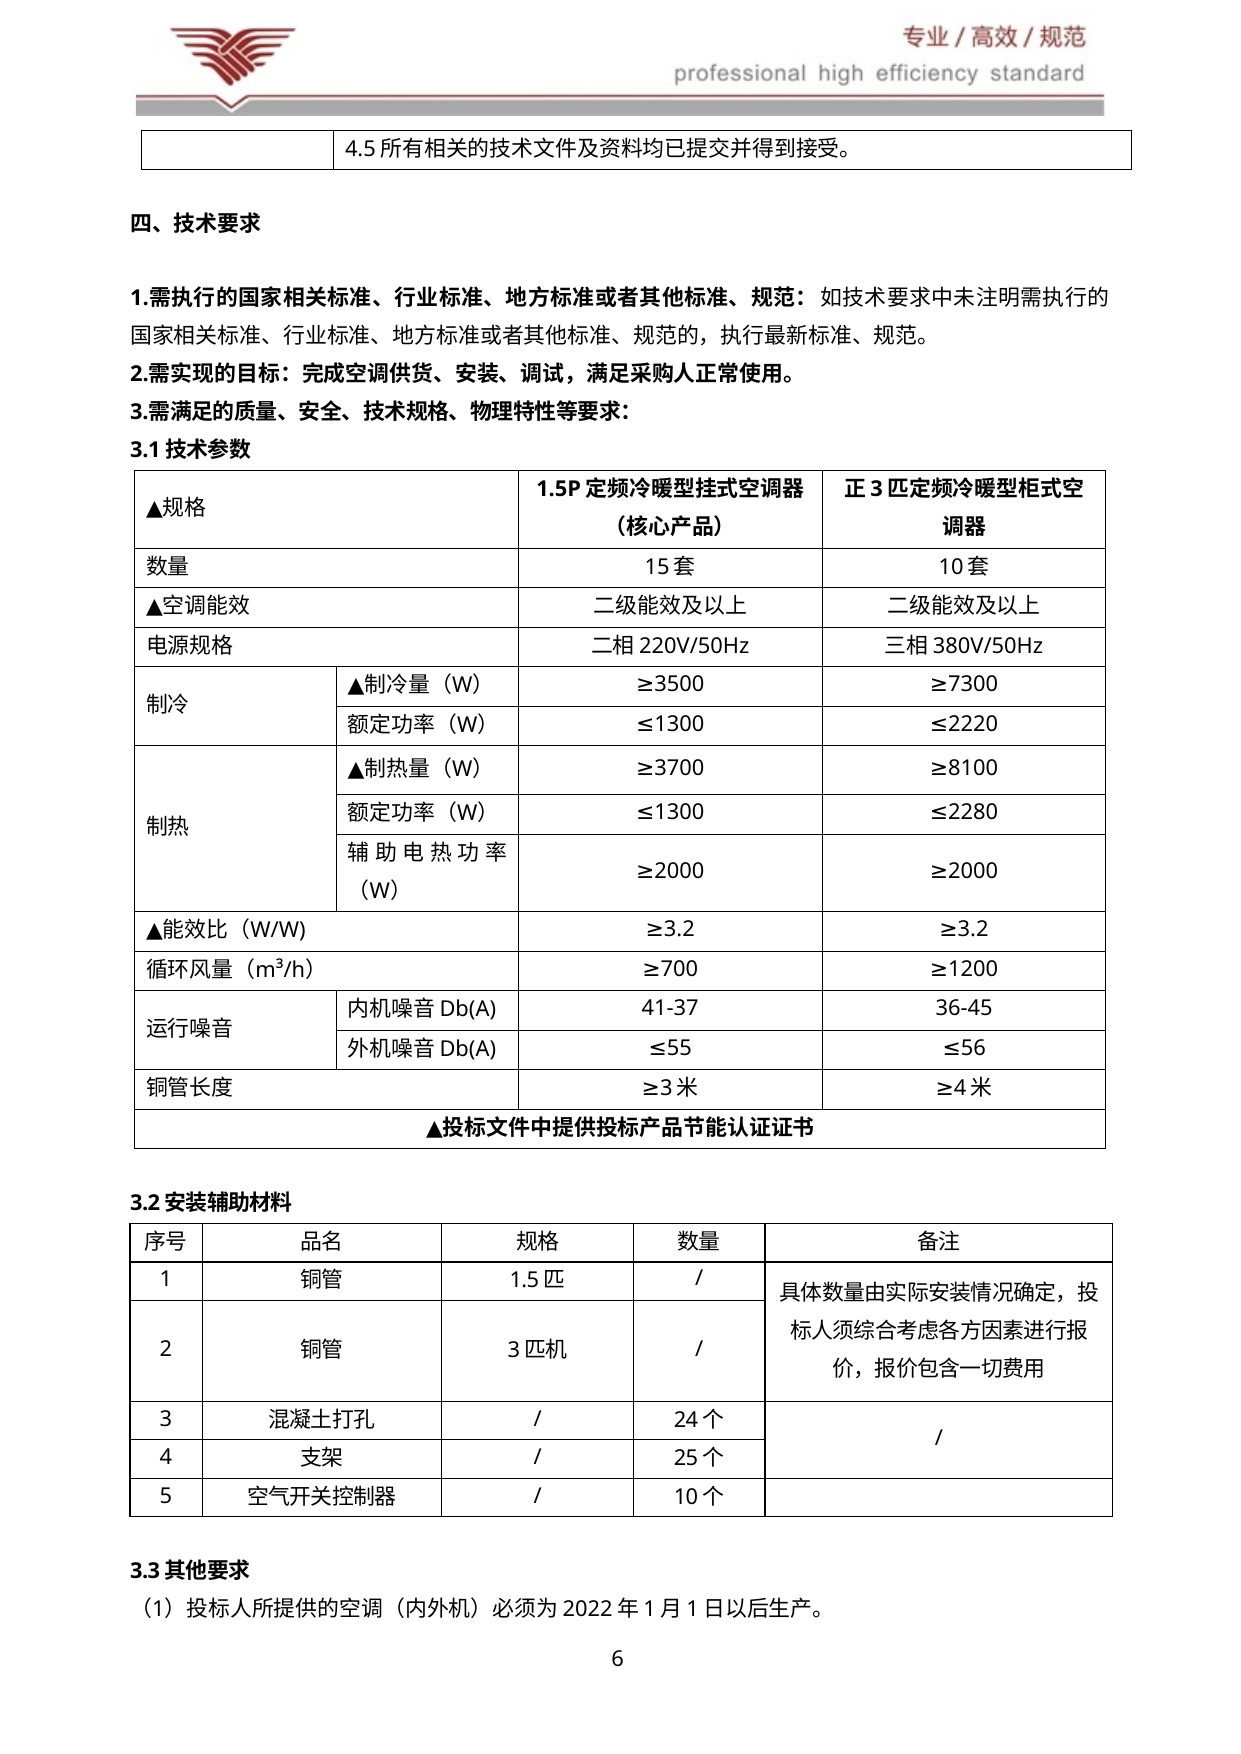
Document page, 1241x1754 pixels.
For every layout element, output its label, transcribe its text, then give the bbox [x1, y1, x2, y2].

table_cell 5 [131, 1479, 202, 1516]
text （1）投标人所提供的空调（内外机）必须为2022年1月1日以后生产。 [130, 1591, 1110, 1623]
table_header 1.5P定频冷暖型挂式空调器 （核心产品） [519, 471, 822, 548]
table_cell ▲投标文件中提供投标产品节能认证证书 [135, 1110, 1105, 1148]
table_header 品名 [203, 1224, 441, 1261]
table_header ▲规格 [135, 471, 518, 548]
picture [135, 3, 1105, 116]
text 3.1技术参数 [130, 432, 1110, 464]
table_cell ≥8100 [823, 746, 1105, 794]
table_cell ≥2000 [823, 835, 1105, 911]
table_cell 内机噪音Db(A) [337, 991, 518, 1029]
table_cell 外机噪音Db(A) [337, 1031, 518, 1069]
table_cell 4 [131, 1440, 202, 1478]
table_cell ▲制热量（W） [337, 746, 518, 794]
table_cell ≥3.2 [519, 912, 822, 951]
text 2.需实现的目标：完成空调供货、安装、调试，满足采购人正常使用。 [130, 356, 1110, 387]
table_cell 数量 [135, 549, 518, 587]
text 3.需满足的质量、安全、技术规格、物理特性等要求： [130, 394, 1110, 426]
table_cell 36-45 [823, 991, 1105, 1029]
text 四、技术要求 [130, 206, 1110, 238]
table_cell ≥3.2 [823, 912, 1105, 951]
table_cell 铜管长度 [135, 1070, 518, 1108]
table_cell 具体数量由实际安装情况确定，投标人须综合考虑各方因素进行报价，报价包含一切费用 [766, 1263, 1112, 1401]
table_cell / [634, 1263, 764, 1300]
table_cell 10套 [823, 549, 1105, 587]
table_cell 1 [131, 1263, 202, 1300]
table_cell 1.5匹 [442, 1263, 633, 1300]
table_cell 铜管 [203, 1263, 441, 1300]
table_cell ≤2220 [823, 707, 1105, 745]
table_cell / [442, 1440, 633, 1478]
table_cell ≥7300 [823, 667, 1105, 706]
table_cell 循环风量（m³/h） [135, 952, 518, 990]
table_cell 2 [131, 1301, 202, 1401]
table_cell [766, 1479, 1112, 1516]
table_cell ≥3700 [519, 746, 822, 794]
table_cell 二级能效及以上 [823, 588, 1105, 627]
table_cell ≥2000 [519, 835, 822, 911]
table_cell ≤55 [519, 1031, 822, 1069]
table_cell ▲能效比（W/W) [135, 912, 518, 951]
table_cell / [766, 1402, 1112, 1478]
table_cell 辅助电热功率（W） [337, 835, 518, 911]
table_header 正3匹定频冷暖型柜式空调器 [823, 471, 1105, 548]
table_cell 3匹机 [442, 1301, 633, 1401]
table_cell 制热 [135, 746, 336, 911]
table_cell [334, 131, 1131, 169]
table_cell 额定功率（W） [337, 707, 518, 745]
table_header 序号 [131, 1224, 202, 1261]
table_cell ≥3500 [519, 667, 822, 706]
table_header 数量 [634, 1224, 764, 1261]
table_cell 支架 [203, 1440, 441, 1478]
table_cell 3 [131, 1402, 202, 1439]
table_cell ▲空调能效 [135, 588, 518, 627]
table_cell 运行噪音 [135, 991, 336, 1069]
text 3.3其他要求 [130, 1553, 1110, 1585]
table_cell ≤1300 [519, 707, 822, 745]
table_cell ≥4米 [823, 1070, 1105, 1108]
table_cell / [442, 1402, 633, 1439]
table_cell ≤56 [823, 1031, 1105, 1069]
table_header 备注 [766, 1224, 1112, 1261]
table_cell 电源规格 [135, 628, 518, 666]
table_cell 25个 [634, 1440, 764, 1478]
text 3.2安装辅助材料 [130, 1185, 1110, 1217]
table_cell ≥1200 [823, 952, 1105, 990]
table_cell ≥3米 [519, 1070, 822, 1108]
table_cell ≥700 [519, 952, 822, 990]
table_cell 24个 [634, 1402, 764, 1439]
table_cell 额定功率（W） [337, 795, 518, 834]
table_cell 三相380V/50Hz [823, 628, 1105, 666]
table_cell 二级能效及以上 [519, 588, 822, 627]
table_cell 10个 [634, 1479, 764, 1516]
table_cell ≤2280 [823, 795, 1105, 834]
table_cell 混凝土打孔 [203, 1402, 441, 1439]
table_cell 41-37 [519, 991, 822, 1029]
table_cell 验收标准 [142, 131, 333, 169]
table_cell 铜管 [203, 1301, 441, 1401]
table_cell ≤1300 [519, 795, 822, 834]
table_cell 制冷 [135, 667, 336, 745]
table_cell / [442, 1479, 633, 1516]
table_cell 二相220V/50Hz [519, 628, 822, 666]
text 1.需执行的国家相关标准、行业标准、地方标准或者其他标准、规范：如技术要求中未注明需执行的国家相关标准、行业标准、地方标准或者其他标准、规范的，执行最新标准、规范。 [130, 280, 1110, 349]
table_cell ▲制冷量（W） [337, 667, 518, 706]
table_cell / [634, 1301, 764, 1401]
table_cell 空气开关控制器 [203, 1479, 441, 1516]
table_header 规格 [442, 1224, 633, 1261]
table_cell 15套 [519, 549, 822, 587]
